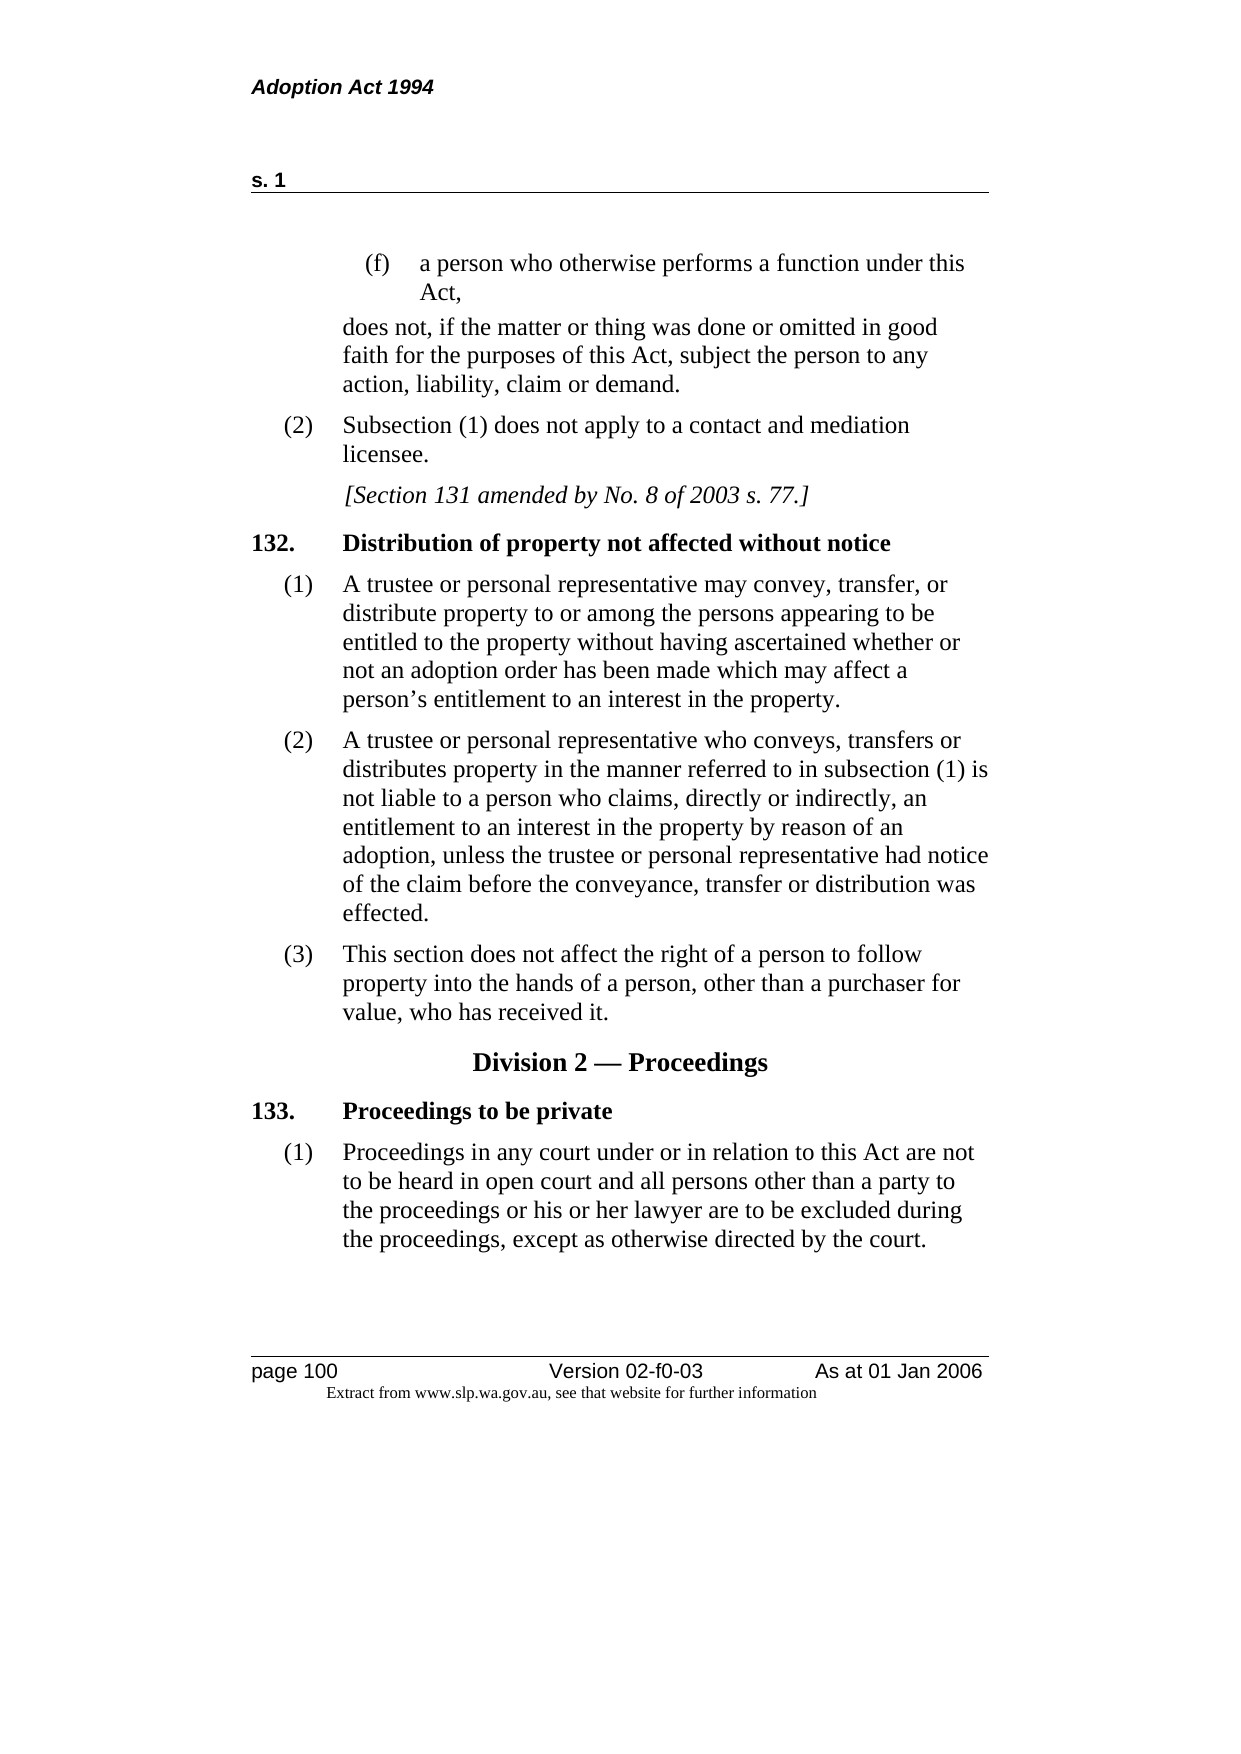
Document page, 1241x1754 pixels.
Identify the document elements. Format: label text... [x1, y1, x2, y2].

text (2) A trustee or personal representative who conveys, transfers or distributes property in the manner referred to in subsection (1) is not liable to a person who claims, directly or indirectly, an entitlement to an interest in the property by reason of an adoption, unless the trustee or personal representative had notice of the claim before the conveyance, transfer or distribution was effected. [251, 726, 989, 927]
subtitle 133. Proceedings to be private [251, 1096, 989, 1125]
subtitle 132. Distribution of property not affected without notice [251, 528, 989, 557]
text does not, if the matter or thing was done or omitted in good faith for the purposes of this Act, subject the person to any action, liability, claim or demand. [251, 312, 989, 398]
text (2) Subsection (1) does not apply to a contact and mediation licensee. [251, 411, 989, 468]
text [Section 131 amended by No. 8 of 2003 s. 77.] [251, 481, 989, 509]
text (3) This section does not affect the right of a person to follow property into the hands of a person, other than a purchaser for value, who has received it. [251, 939, 989, 1026]
text (1) Proceedings in any court under or in relation to this Act are not to be heard in open court and all persons other than a party to the proceedings or his or her lawyer are to be excluded during the proceedings, except as otherwise directed by the court. [251, 1137, 989, 1252]
text (1) A trustee or personal representative may convey, transfer, or distribute property to or among the persons appearing to be entitled to the property without having ascertained whether or not an adoption order has been made which may affect a person’s entitlement to an interest in the property. [251, 569, 989, 713]
subtitle Division 2 — Proceedings [251, 1046, 989, 1077]
text (f) a person who otherwise performs a function under this Act, [251, 248, 989, 306]
